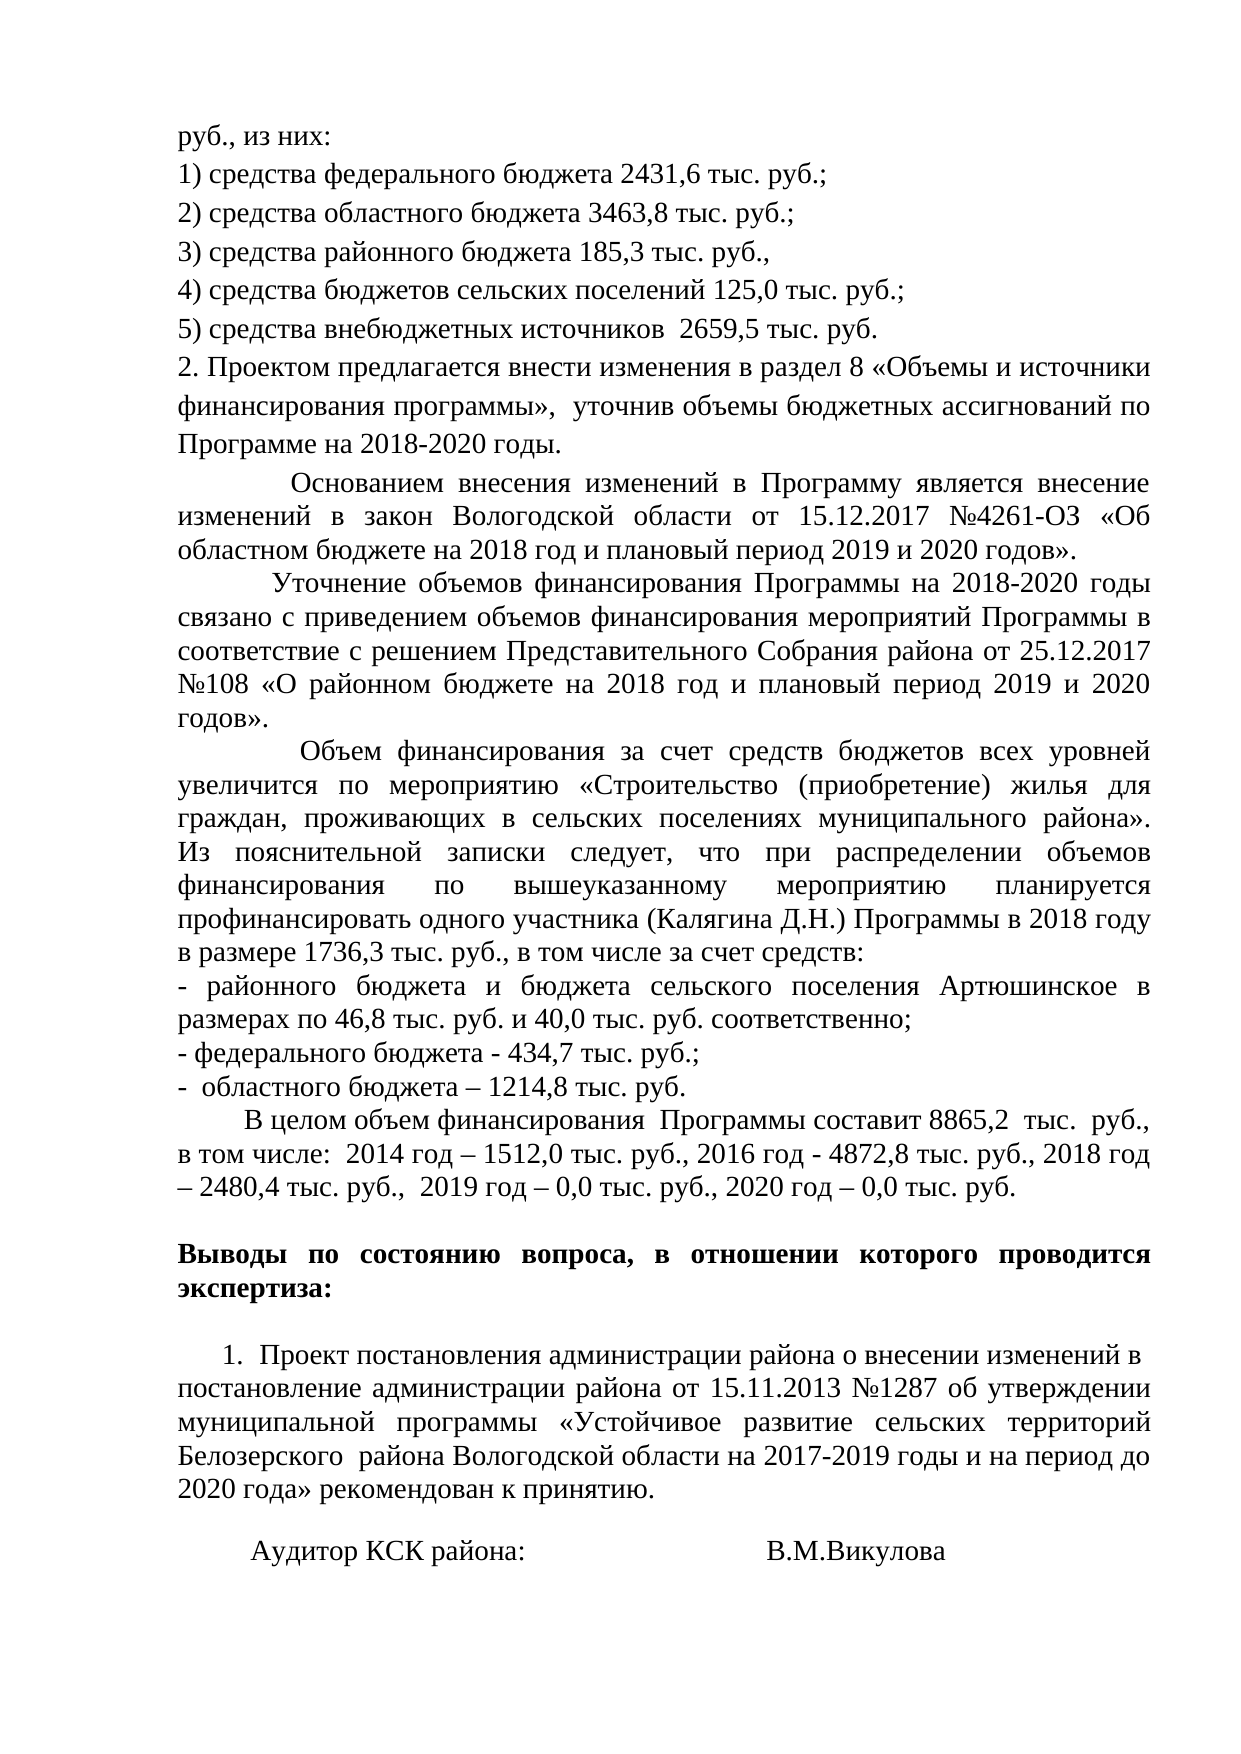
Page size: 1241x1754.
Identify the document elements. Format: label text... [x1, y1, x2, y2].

text 3) средства районного бюджета 185,3 тыс. руб., [177, 234, 1152, 267]
text Аудитор КСК района: В.М.Викулова [177, 1533, 1152, 1566]
list Проект постановления администрации района о внесении изменений в [222, 1337, 1152, 1371]
text 5) средства внебюджетных источников 2659,5 тыс. руб. [177, 311, 1152, 344]
text Основанием внесения изменений в Программу является внесение изменений в закон Вологодской области от 15.12.2017 №4261-ОЗ «Об областном бюджете на 2018 год и плановый период 2019 и 2020 годов». [177, 465, 1152, 566]
text 2) средства областного бюджета 3463,8 тыс. руб.; [177, 195, 1152, 229]
text - районного бюджета и бюджета сельского поселения Артюшинское в размерах по 46,8 тыс. руб. и 40,0 тыс. руб. соответственно; [177, 968, 1152, 1035]
text Уточнение объемов финансирования Программы на 2018-2020 годы связано с приведением объемов финансирования мероприятий Программы в соответствие с решением Представительного Собрания района от 25.12.2017 №108 «О районном бюджете на 2018 год и плановый период 2019 и 2020 годов». [177, 566, 1152, 733]
text 2. Проектом предлагается внести изменения в раздел 8 «Объемы и источники финансирования программы», уточнив объемы бюджетных ассигнований по Программе на 2018-2020 годы. [177, 349, 1152, 460]
text Выводы по состоянию вопроса, в отношении которого проводится экспертиза: [177, 1236, 1152, 1303]
text 1) средства федерального бюджета 2431,6 тыс. руб.; [177, 157, 1152, 190]
text В целом объем финансирования Программы составит 8865,2 тыс. руб., в том числе: 2014 год – 1512,0 тыс. руб., 2016 год - 4872,8 тыс. руб., 2018 год – 2480,4 тыс. руб., 2019 год – 0,0 тыс. руб., 2020 год – 0,0 тыс. руб. [177, 1102, 1152, 1203]
text - федерального бюджета - 434,7 тыс. руб.; [177, 1035, 1152, 1069]
text Объем финансирования за счет средств бюджетов всех уровней увеличится по мероприятию «Строительство (приобретение) жилья для граждан, проживающих в сельских поселениях муниципального района». Из пояснительной записки следует, что при распределении объемов финансирования по вышеуказанному мероприятию планируется профинансировать одного участника (Калягина Д.Н.) Программы в 2018 году в размере 1736,3 тыс. руб., в том числе за счет средств: [177, 733, 1152, 968]
text 4) средства бюджетов сельских поселений 125,0 тыс. руб.; [177, 272, 1152, 306]
text руб., из них: [177, 118, 1152, 152]
text постановление администрации района от 15.11.2013 №1287 об утверждении муниципальной программы «Устойчивое развитие сельских территорий Белозерского района Вологодской области на 2017-2019 годы и на период до 2020 года» рекомендован к принятию. [177, 1371, 1152, 1505]
text - областного бюджета – 1214,8 тыс. руб. [177, 1069, 1152, 1102]
